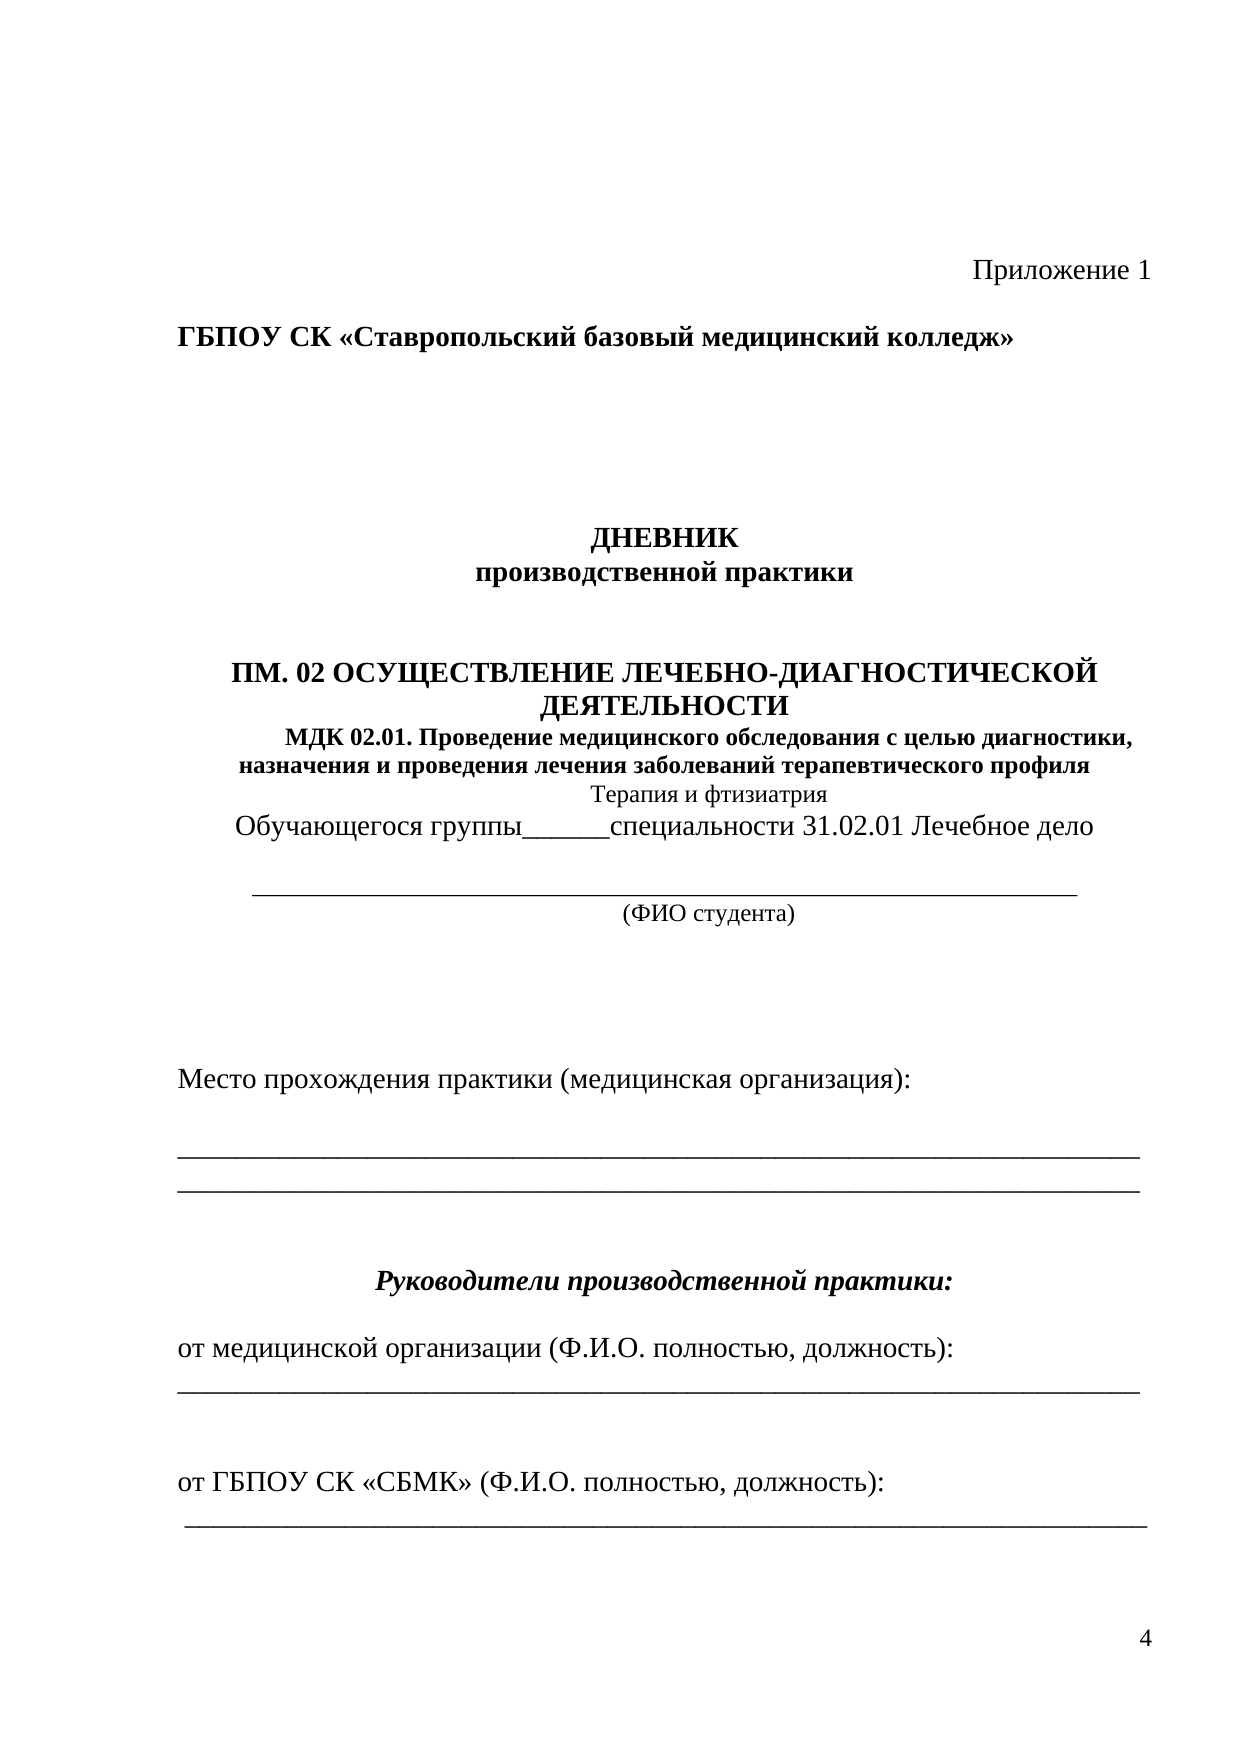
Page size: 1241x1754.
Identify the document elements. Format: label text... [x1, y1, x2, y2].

text __________________________________________________________________ [177, 1363, 1152, 1397]
text от медицинской организации (Ф.И.О. полностью, должность): [177, 1330, 1152, 1363]
text производственной практики [177, 554, 1152, 588]
text МДК 02.01. Проведение медицинского обследования с целью диагностики, назначения и проведения лечения заболеваний терапевтического профиля [177, 722, 1152, 779]
text __________________________________________________________________ [177, 1128, 1152, 1162]
text (ФИО студента) [177, 898, 1152, 927]
text __________________________________________________________________ [177, 1497, 1152, 1531]
text ДНЕВНИК [177, 521, 1152, 554]
text Приложение 1 [177, 252, 1152, 286]
text Обучающегося группы______специальности 31.02.01 Лечебное дело [177, 808, 1152, 842]
text Терапия и фтизиатрия [177, 779, 1152, 808]
text Место прохождения практики (медицинская организация): [177, 1061, 1152, 1095]
text Руководители производственной практики: [177, 1263, 1152, 1296]
text от ГБПОУ СК «СБМК» (Ф.И.О. полностью, должность): [177, 1464, 1152, 1497]
text __________________________________________________________________ [177, 870, 1152, 898]
text ПМ. 02 ОСУЩЕСТВЛЕНИЕ ЛЕЧЕБНО-ДИАГНОСТИЧЕСКОЙ ДЕЯТЕЛЬНОСТИ [177, 655, 1152, 722]
text __________________________________________________________________ [177, 1162, 1152, 1196]
text ГБПОУ СК «Ставропольский базовый медицинский колледж» [177, 319, 1152, 353]
